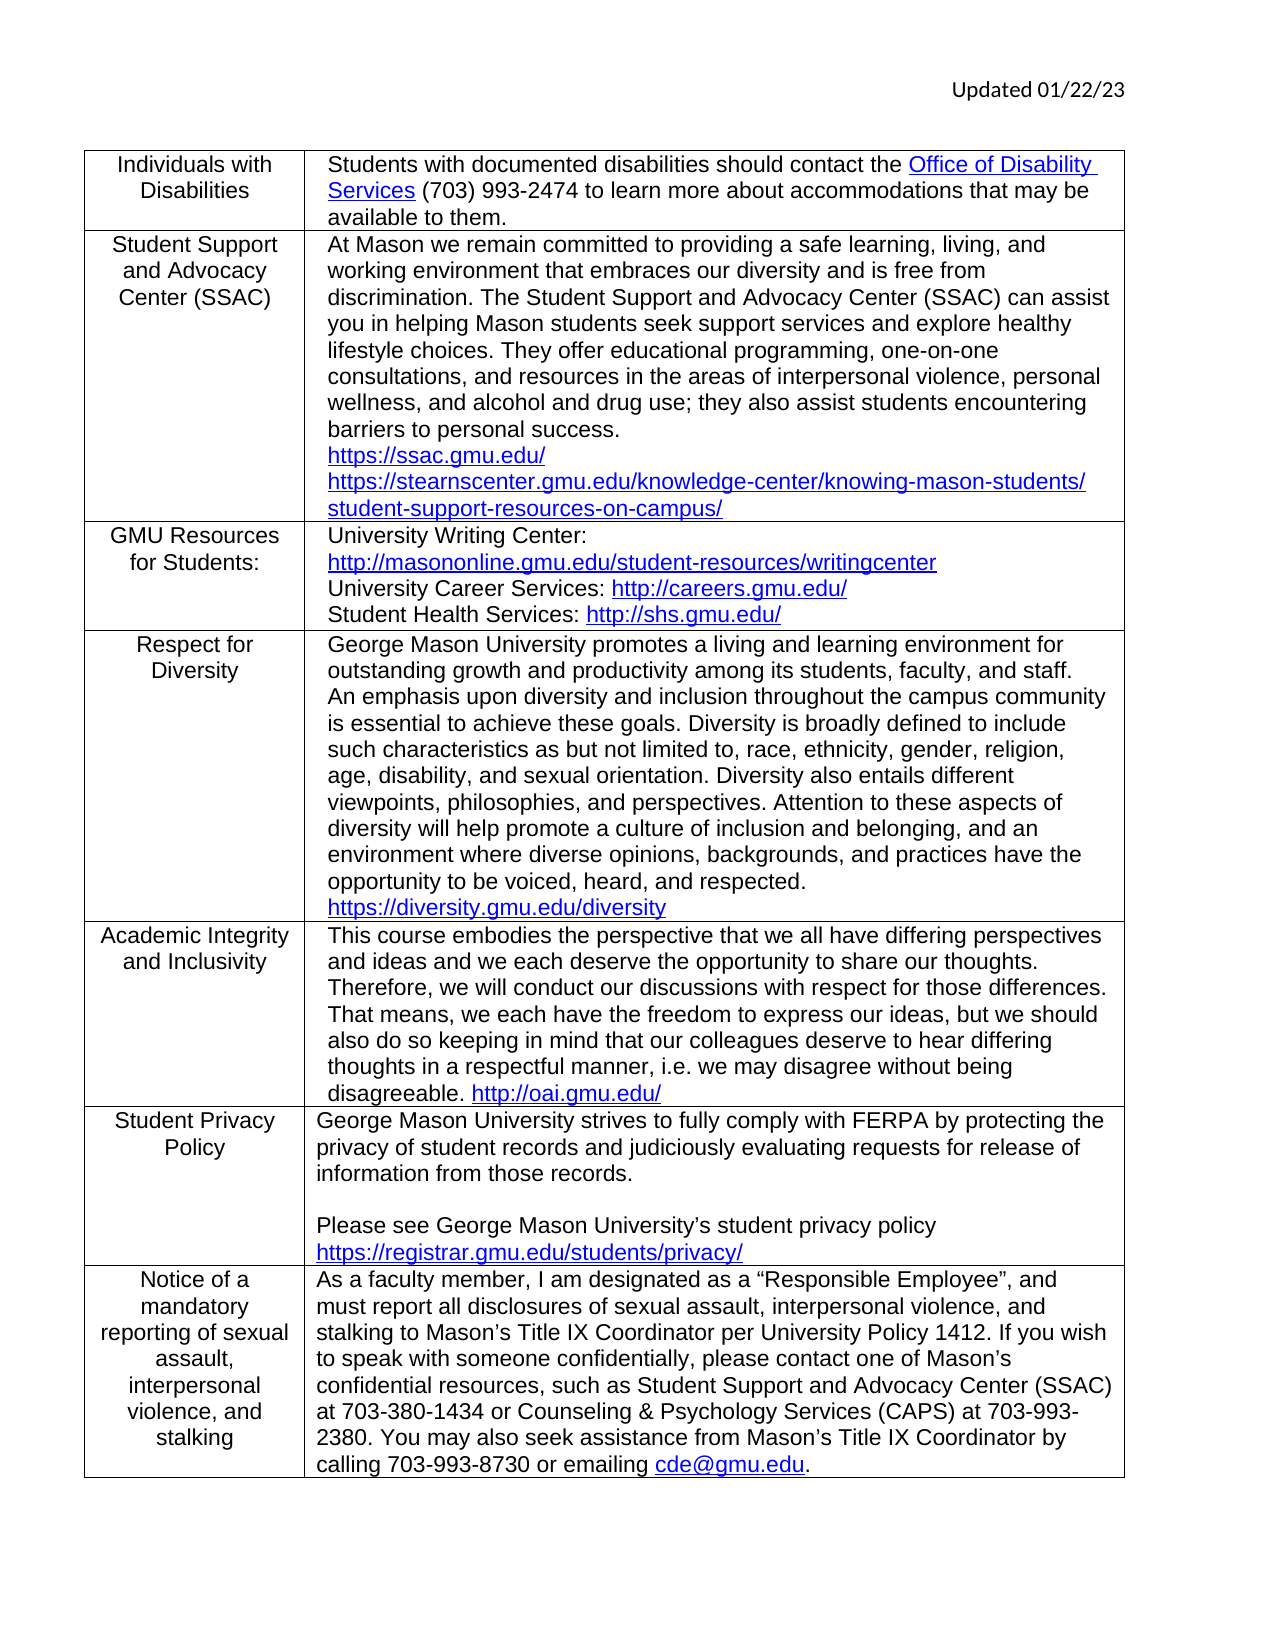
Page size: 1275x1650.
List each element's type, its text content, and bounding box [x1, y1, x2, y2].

table_cell George Mason University promotes a living and learning environment for outstanding growth and productivity among its students, faculty, and staff. An emphasis upon diversity and inclusion throughout the campus community is essential to achieve these goals. Diversity is broadly defined to include such characteristics as but not limited to, race, ethnicity, gender, religion, age, disability, and sexual orientation. Diversity also entails different viewpoints, philosophies, and perspectives. Attention to these aspects of diversity will help promote a culture of inclusion and belonging, and an environment where diverse opinions, backgrounds, and practices have the opportunity to be voiced, heard, and respected. https://diversity.gmu.edu/diversity [305, 631, 1124, 921]
table_cell GMU Resources for Students: [85, 522, 304, 629]
table_cell University Writing Center: http://masononline.gmu.edu/student-resources/writingcenter University Career Services: http://careers.gmu.edu/ Student Health Services: http://shs.gmu.edu/ [305, 522, 1124, 629]
table_cell George Mason University strives to fully comply with FERPA by protecting the privacy of student records and judiciously evaluating requests for release of information from those records. Please see George Mason University’s student privacy policy https://registrar.gmu.edu/students/privacy/ [305, 1107, 1124, 1265]
table_cell This course embodies the perspective that we all have differing perspectives and ideas and we each deserve the opportunity to share our thoughts. Therefore, we will conduct our discussions with respect for those differences. That means, we each have the freedom to express our ideas, but we should also do so keeping in mind that our colleagues deserve to hear differing thoughts in a respectful manner, i.e. we may disagree without being disagreeable. http://oai.gmu.edu/ [305, 922, 1124, 1106]
table_cell Respect for Diversity [85, 631, 304, 921]
table_cell Students with documented disabilities should contact the Office of Disability Services (703) 993-2474 to learn more about accommodations that may be available to them. [305, 151, 1124, 230]
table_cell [85, 1266, 304, 1477]
table_cell At Mason we remain committed to providing a safe learning, living, and working environment that embraces our diversity and is free from discrimination. The Student Support and Advocacy Center (SSAC) can assist you in helping Mason students seek support services and explore healthy lifestyle choices. They offer educational programming, one-on-one consultations, and resources in the areas of interpersonal violence, personal wellness, and alcohol and drug use; they also assist students encountering barriers to personal success. https://ssac.gmu.edu/ https://stearnscenter.gmu.edu/knowledge-center/knowing-mason-students/student-support-resources-on-campus/ [305, 231, 1124, 521]
table_cell Student Privacy Policy [85, 1107, 304, 1265]
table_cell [305, 1266, 1124, 1477]
table_cell Student Support and Advocacy Center (SSAC) [85, 231, 304, 521]
table_cell Academic Integrity and Inclusivity [85, 922, 304, 1106]
table_cell Individuals with Disabilities [85, 151, 304, 230]
